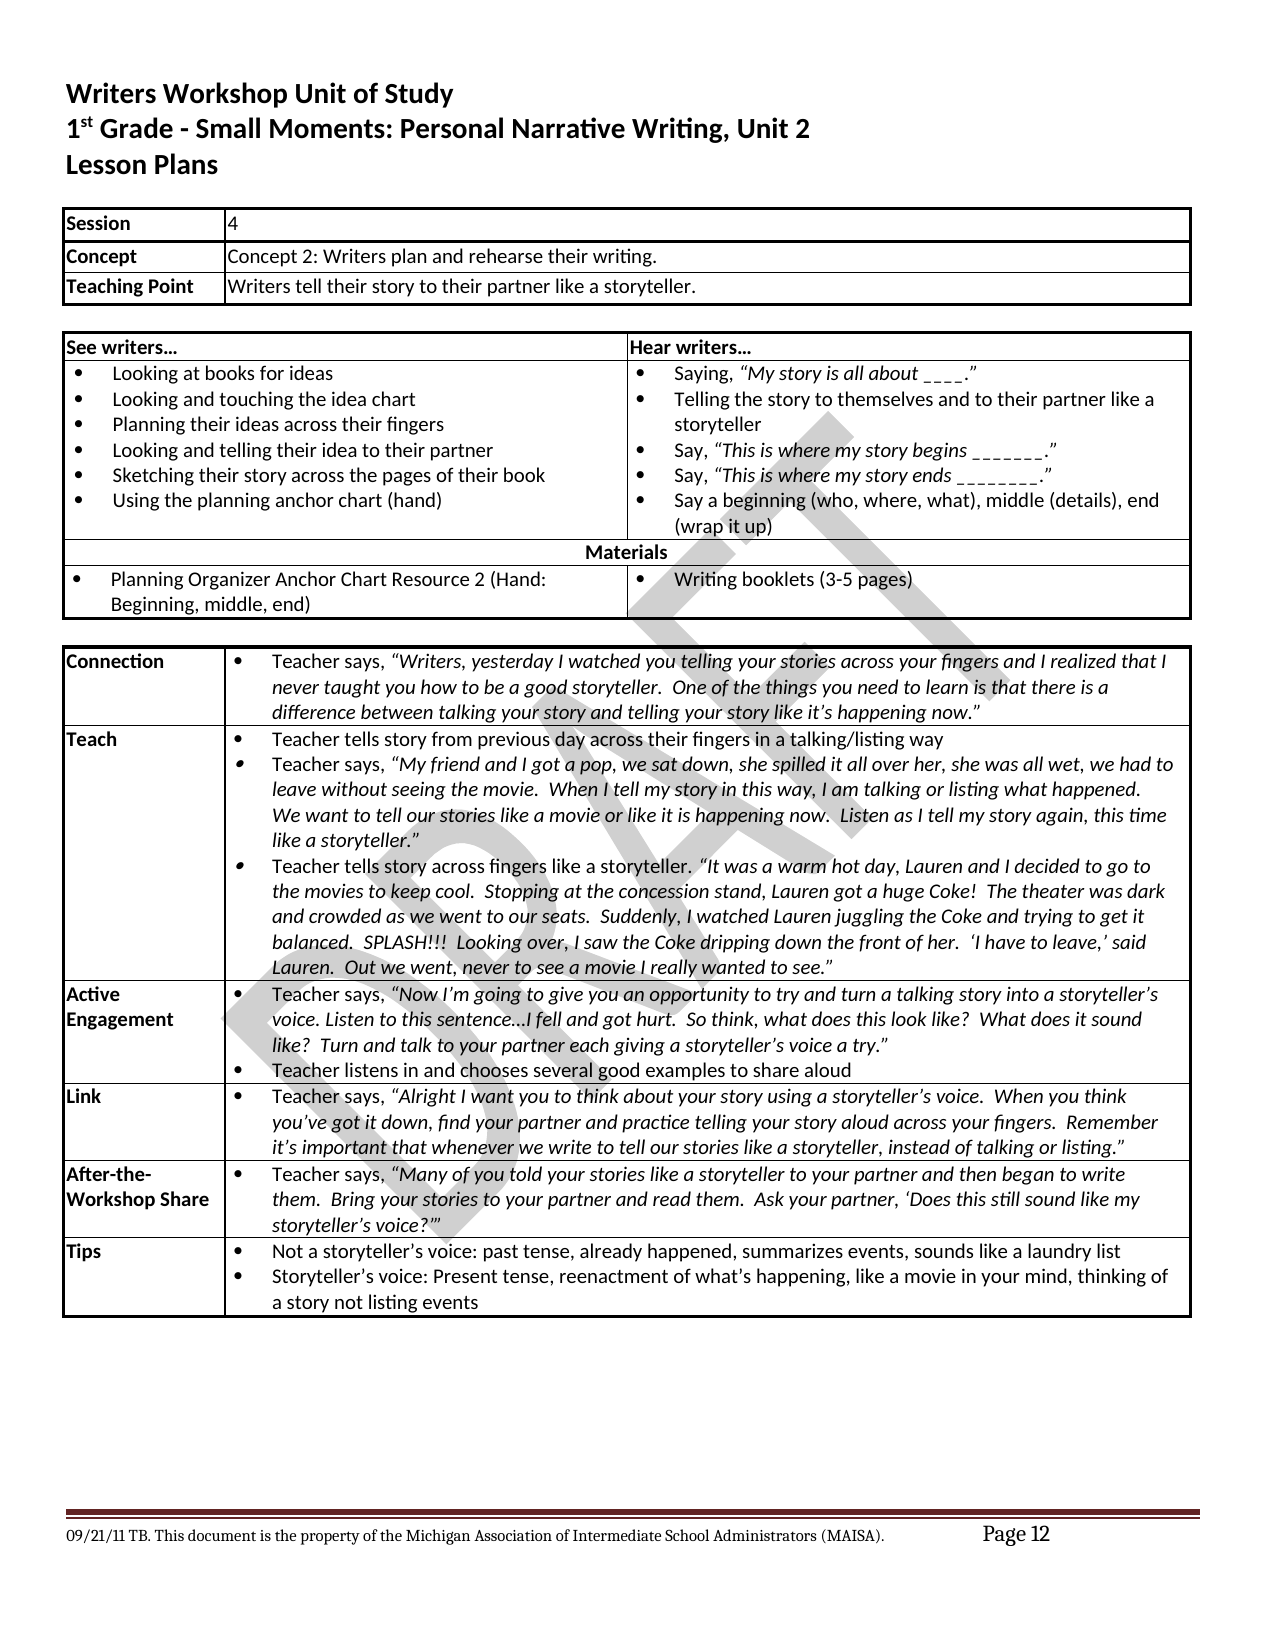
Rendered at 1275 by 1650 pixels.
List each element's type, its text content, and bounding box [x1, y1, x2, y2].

table_cell Teaching Point [65, 273, 224, 302]
table_cell Not a storyteller’s voice: past tense, already happened, summarizes events, sounds like a laundry list Storyteller’s voice: Present tense, reenactment of what’s happening, like a movie in your mind, thinking of a story not listing events [226, 1238, 1189, 1314]
table_cell Planning Organizer Anchor Chart Resource 2 (Hand: Beginning, middle, end) [65, 566, 627, 617]
table_cell Writers tell their story to their partner like a storyteller. [226, 273, 1189, 302]
table_cell Looking at books for ideas Looking and touching the idea chart Planning their ideas across their fingers Looking and telling their idea to their partner Sketching their story across the pages of their book Using the planning anchor chart (hand) [65, 361, 627, 538]
table_header See writers… [65, 334, 627, 359]
table_header Hear writers… [628, 334, 1189, 359]
table_cell Teacher says, “Now I’m going to give you an opportunity to try and turn a talking story into a storyteller’s voice. Listen to this sentence…I fell and got hurt. So think, what does this look like? What does it sound like? Turn and talk to your partner each giving a storyteller’s voice a try.” Teacher listens in and chooses several good examples to share aloud [226, 981, 1189, 1083]
table_cell Materials [65, 540, 1189, 565]
table_cell Active Engagement [65, 981, 224, 1083]
table_cell Link [65, 1084, 224, 1160]
table_header 4 [226, 210, 1189, 240]
table_cell Teach [65, 726, 224, 980]
table_cell Writing booklets (3-5 pages) [628, 566, 1189, 617]
table_cell Tips [65, 1238, 224, 1314]
table_cell Teacher says, “Many of you told your stories like a storyteller to your partner and then began to write them. Bring your stories to your partner and read them. Ask your partner, ‘Does this still sound like my storyteller’s voice?’” [226, 1161, 1189, 1237]
table_cell Teacher tells story from previous day across their fingers in a talking/listing way Teacher says, “My friend and I got a pop, we sat down, she spilled it all over her, she was all wet, we had to leave without seeing the movie. When I tell my story in this way, I am talking or listing what happened. We want to tell our stories like a movie or like it is happening now. Listen as I tell my story again, this time like a storyteller.” Teacher tells story across fingers like a storyteller. “It was a warm hot day, Lauren and I decided to go to the movies to keep cool. Stopping at the concession stand, Lauren got a huge Coke! The theater was dark and crowded as we went to our seats. Suddenly, I watched Lauren juggling the Coke and trying to get it balanced. SPLASH!!! Looking over, I saw the Coke dripping down the front of her. ‘I have to leave,’ said Lauren. Out we went, never to see a movie I really wanted to see.” [226, 726, 1189, 980]
table_header Teacher says, “Writers, yesterday I watched you telling your stories across your fingers and I realized that I never taught you how to be a good storyteller. One of the things you need to learn is that there is a difference between talking your story and telling your story like it’s happening now.” [226, 649, 1189, 725]
table_cell Saying, “My story is all about ____.” Telling the story to themselves and to their partner like a storyteller Say, “This is where my story begins _______.” Say, “This is where my story ends ________.” Say a beginning (who, where, what), middle (details), end (wrap it up) [628, 361, 1189, 538]
table_cell Concept [65, 243, 224, 272]
text Lesson Plans [66, 146, 1200, 182]
table_cell Teacher says, “Alright I want you to think about your story using a storyteller’s voice. When you think you’ve got it down, find your partner and practice telling your story aloud across your fingers. Remember it’s important that whenever we write to tell our stories like a storyteller, instead of talking or listing.” [226, 1084, 1189, 1160]
table_header Connection [65, 649, 224, 725]
table_header Session [65, 210, 224, 240]
table_cell Concept 2: Writers plan and rehearse their writing. [226, 243, 1189, 272]
table_cell After-the-Workshop Share [65, 1161, 224, 1237]
